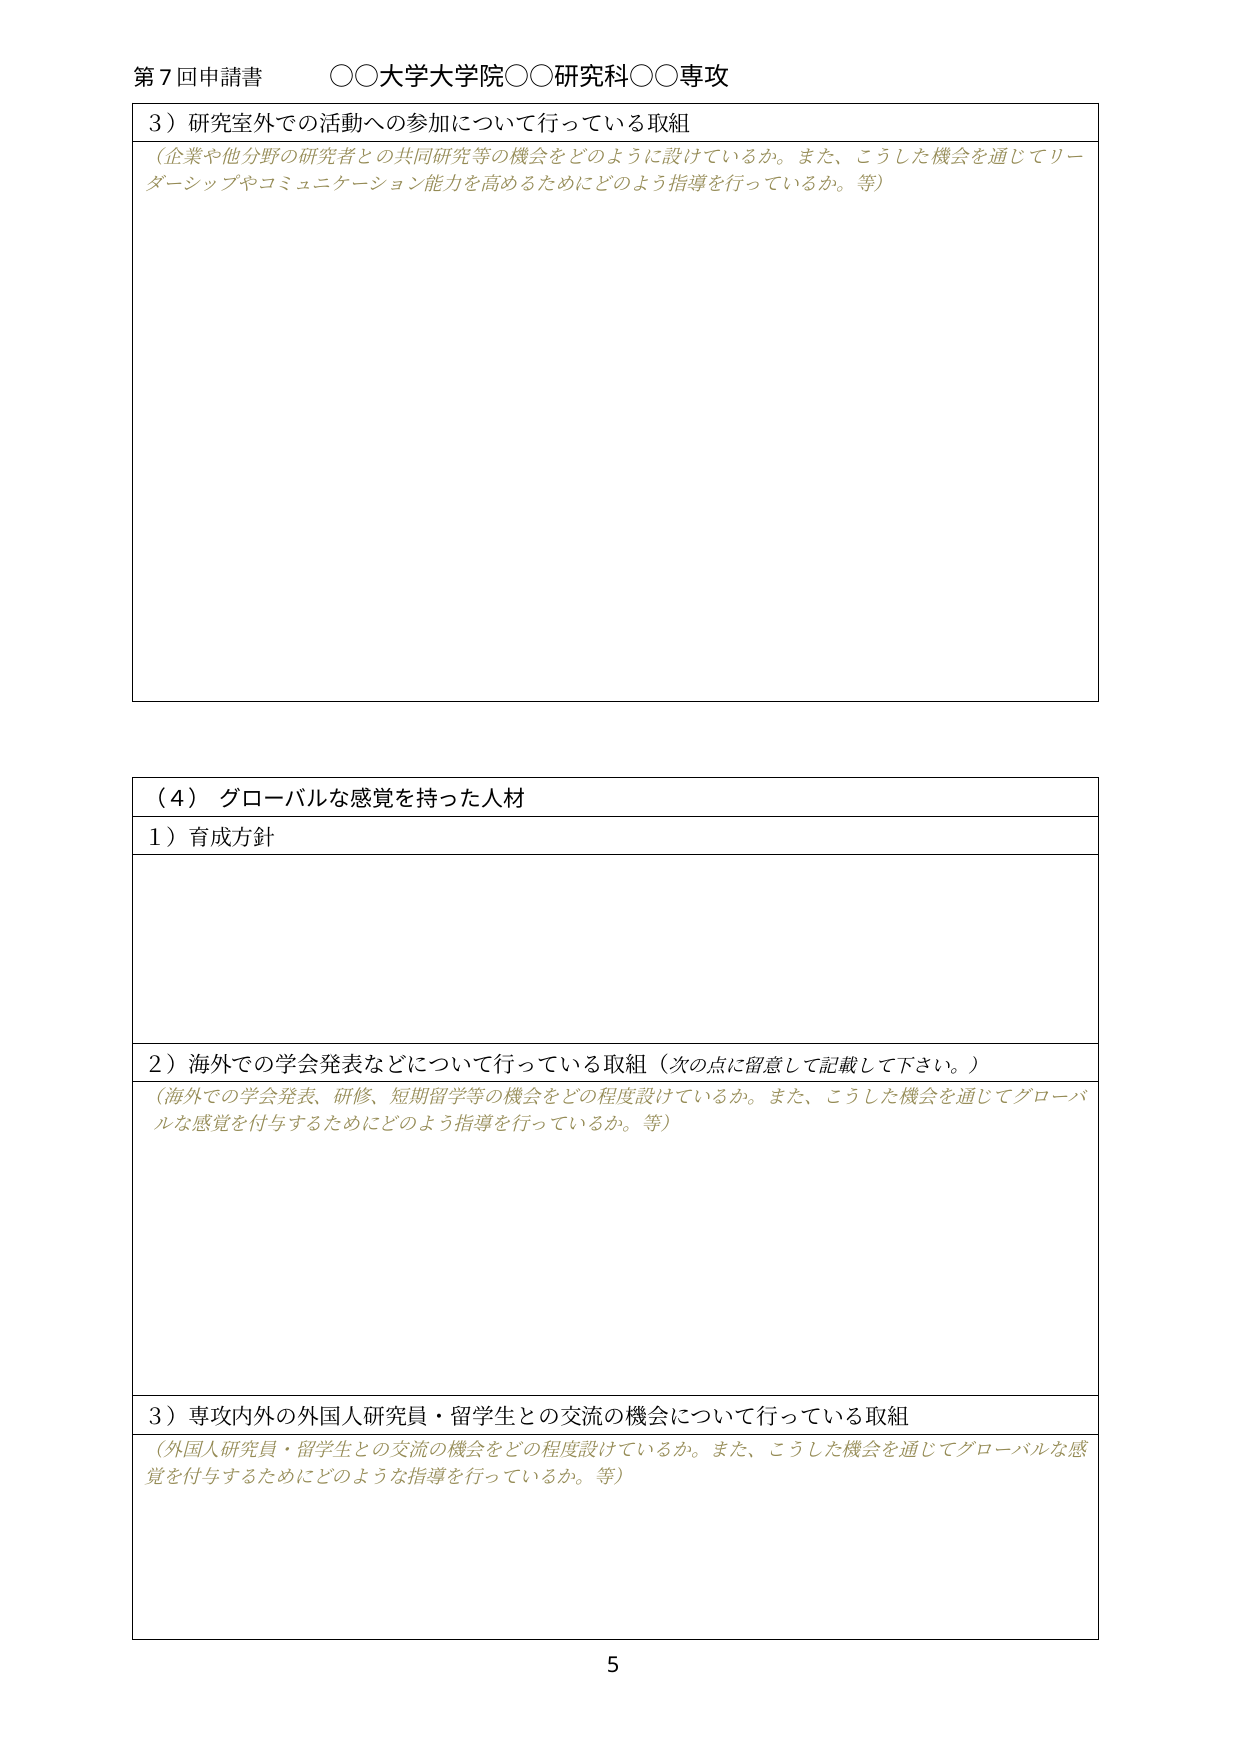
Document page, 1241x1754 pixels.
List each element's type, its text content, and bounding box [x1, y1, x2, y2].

table_cell （企業や他分野の研究者との共同研究等の機会をどのように設けているか。また、こうした機会を通じてリーダーシップやコミュニケーション能力を高めるためにどのよう指導を行っているか。等） [133, 142, 1098, 701]
table_cell （海外での学会発表、研修、短期留学等の機会をどの程度設けているか。また、こうした機会を通じてグローバルな感覚を付与するためにどのよう指導を行っているか。等） [133, 1082, 1098, 1395]
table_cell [133, 1435, 1098, 1639]
table_header グローバルな感覚を持った人材 [133, 778, 1098, 816]
table_cell ３）専攻内外の外国人研究員・留学生との交流の機会について行っている取組 [133, 1396, 1098, 1434]
table_cell ２）海外での学会発表などについて行っている取組（次の点に留意して記載して下さい。） [133, 1044, 1098, 1081]
table_cell [133, 855, 1098, 1043]
table_cell １）育成方針 [133, 817, 1098, 854]
table_cell ３）研究室外での活動への参加について行っている取組 [133, 104, 1098, 141]
